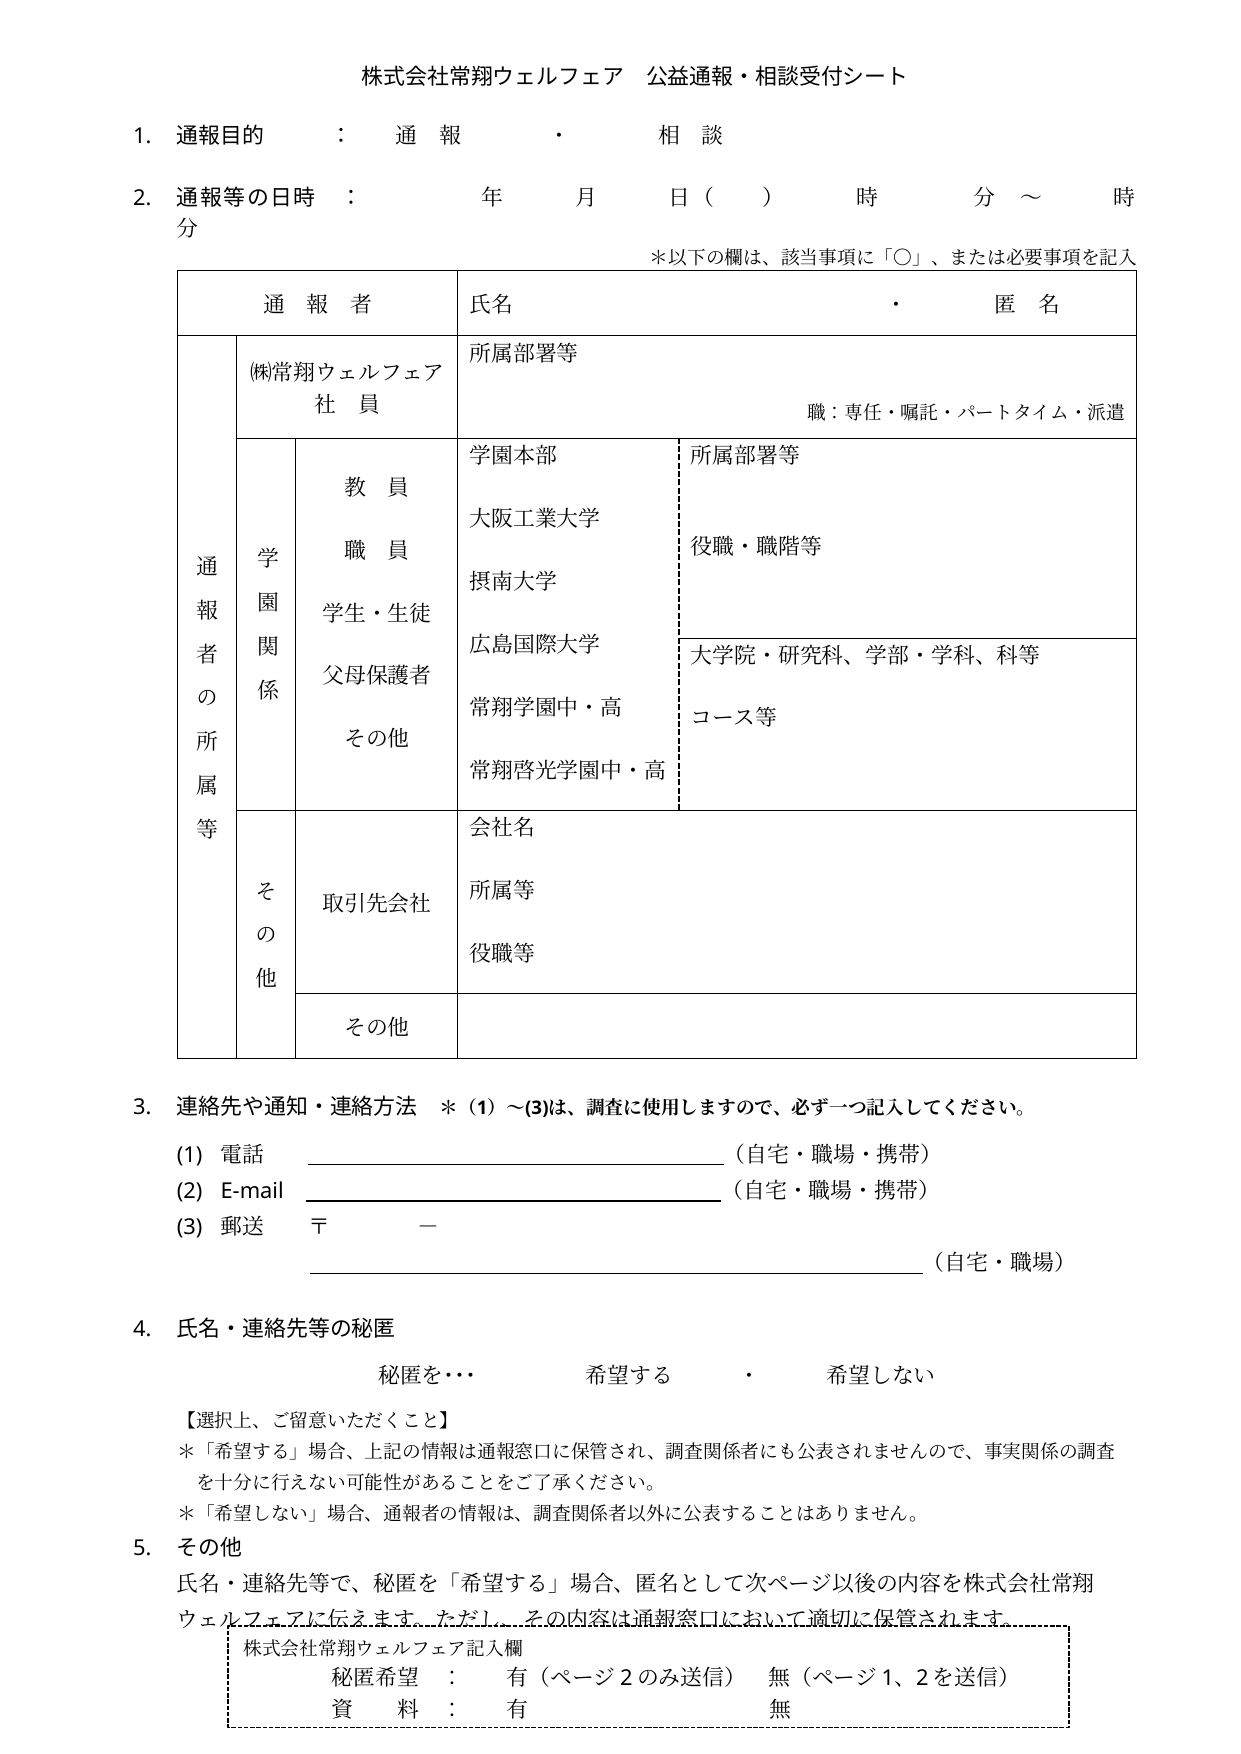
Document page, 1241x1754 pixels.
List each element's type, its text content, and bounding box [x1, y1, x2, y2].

table_cell 所属部署等 役職・職階等 [679, 439, 1136, 637]
list 通報目的 ： 通 報 ・ 相 談 [133, 118, 1137, 150]
text ＊「希望しない」場合、通報者の情報は、調査関係者以外に公表することはありません。 [177, 1498, 1137, 1526]
text 氏名・連絡先等で、秘匿を「希望する」場合、匿名として次ページ以後の内容を株式会社常翔ウェルフェアに伝えます。ただし、その内容は通報窓口において適切に保管されます。 [177, 1566, 1137, 1633]
table_cell そ の 他 [237, 811, 295, 1058]
list その他 [133, 1529, 1137, 1561]
list 通報等の日時 ： 年 月 日（ ） 時 分 ～ 時 分 [133, 180, 1137, 243]
list 電話 （自宅・職場・携帯） [177, 1137, 1137, 1168]
text （自宅・職場） [310, 1246, 1137, 1277]
text ＊以下の欄は、該当事項に「〇」、または必要事項を記入 [133, 243, 1137, 270]
table_cell 所属部署等 職：専任・嘱託・パートタイム・派遣 [458, 336, 1136, 437]
table_cell [458, 994, 1136, 1058]
table_cell 取引先会社 [296, 811, 457, 993]
text を十分に行えない可能性があることをご了承ください。 [177, 1468, 1137, 1494]
table_cell 大学院・研究科、学部・学科、科等 コース等 [679, 639, 1136, 809]
table_cell 常翔ウェルフェア 社 員 [237, 336, 457, 437]
text 秘匿を･･･ 希望する ・ 希望しない [177, 1358, 1137, 1390]
table_cell 会社名 所属等 役職等 [458, 811, 1136, 993]
text 【選択上、ご留意いただくこと】 [177, 1406, 1137, 1433]
list E-mail （自宅・職場・携帯） [177, 1173, 1137, 1204]
table_cell その他 [296, 994, 457, 1058]
list 郵送 〒 － [177, 1209, 1137, 1241]
table_header 氏名 ・ 匿 名 [458, 271, 1136, 335]
list 連絡先や通知・連絡方法 ＊（1）～(3)は、調査に使用しますので、必ず一つ記入してください。 [133, 1089, 1137, 1121]
list 氏名・連絡先等の秘匿 [133, 1311, 1137, 1343]
text ＊「希望する」場合、上記の情報は通報窓口に保管され、調査関係者にも公表されませんので、事実関係の調査 [177, 1437, 1137, 1464]
table_header 通 報 者 [178, 271, 457, 335]
table_cell 学園本部 大阪工業大学 摂南大学 広島国際大学 常翔学園中・高 常翔啓光学園中・高 [458, 439, 679, 809]
table_cell 通 報 者 の 所 属 等 [178, 336, 236, 1058]
table_cell 教 員 職 員 学生・生徒 父母保護者 その他 [296, 439, 457, 809]
table_cell 学 園 関 係 [237, 439, 295, 809]
